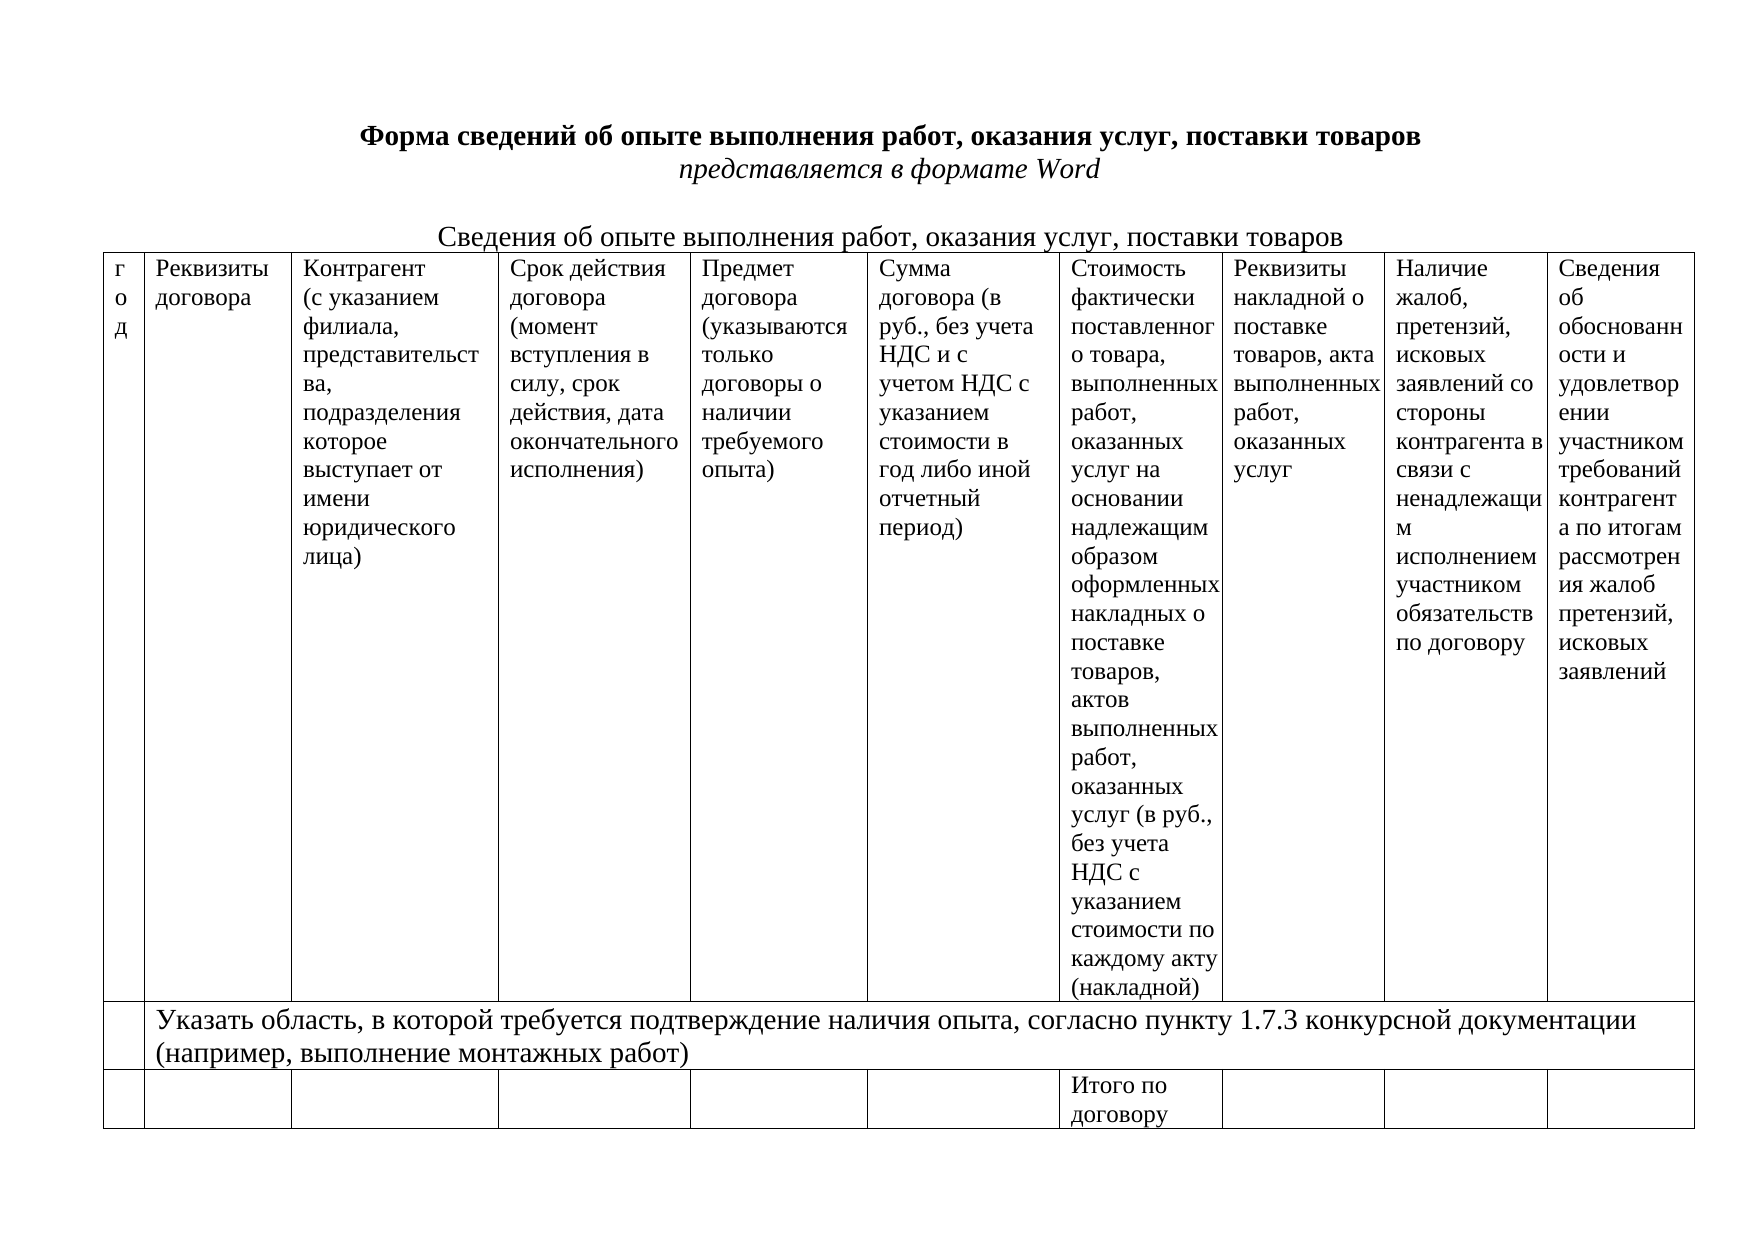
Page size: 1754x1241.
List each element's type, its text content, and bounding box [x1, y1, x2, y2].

table_header год [104, 253, 144, 1001]
table_cell [145, 1070, 291, 1127]
text представляется в формате Word [103, 152, 1604, 185]
table_header Наличие жалоб, претензий, исковых заявлений со стороны контрагента в связи с ненадлежащим исполнением участником обязательств по договору [1385, 253, 1547, 1001]
table_header Реквизиты договора [145, 253, 291, 1001]
table_header Срок действия договора (момент вступления в силу, срок действия, дата окончательного исполнения) [499, 253, 690, 1001]
table_cell [499, 1070, 690, 1127]
table_header Предмет договора (указываются только договоры о наличии требуемого опыта) [691, 253, 867, 1001]
table_header Сумма договора (в руб., без учета НДС и с учетом НДС с указанием стоимости в год либо иной отчетный период) [868, 253, 1059, 1001]
table_cell Указать область, в которой требуется подтверждение наличия опыта, согласно пункту 1.7.3 конкурсной документации (например, выполнение монтажных работ) [145, 1002, 1694, 1069]
text Форма сведений об опыте выполнения работ, оказания услуг, поставки товаров [103, 118, 1604, 152]
table_cell [1548, 1070, 1694, 1127]
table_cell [1060, 1070, 1222, 1127]
text Сведения об опыте выполнения работ, оказания услуг, поставки товаров [103, 219, 1604, 252]
table_header Контрагент (с указанием филиала, представительства, подразделения которое выступает от имени юридического лица) [292, 253, 498, 1001]
table_cell [104, 1002, 144, 1069]
table_cell [292, 1070, 498, 1127]
table_cell [1223, 1070, 1384, 1127]
table_cell [691, 1070, 867, 1127]
table_header Стоимость фактически поставленного товара, выполненных работ, оказанных услуг на основании надлежащим образом оформленных накладных о поставке товаров, актов выполненных работ, оказанных услуг (в руб., без учета НДС с указанием стоимости по каждому акту (накладной) [1060, 253, 1222, 1001]
table_header Реквизиты накладной о поставке товаров, акта выполненных работ, оказанных услуг [1223, 253, 1384, 1001]
table_cell [868, 1070, 1059, 1127]
table_cell [1385, 1070, 1547, 1127]
table_header Сведения об обоснованности и удовлетворении участником требований контрагента по итогам рассмотрения жалоб претензий, исковых заявлений [1548, 253, 1694, 1001]
table_cell [104, 1070, 144, 1127]
